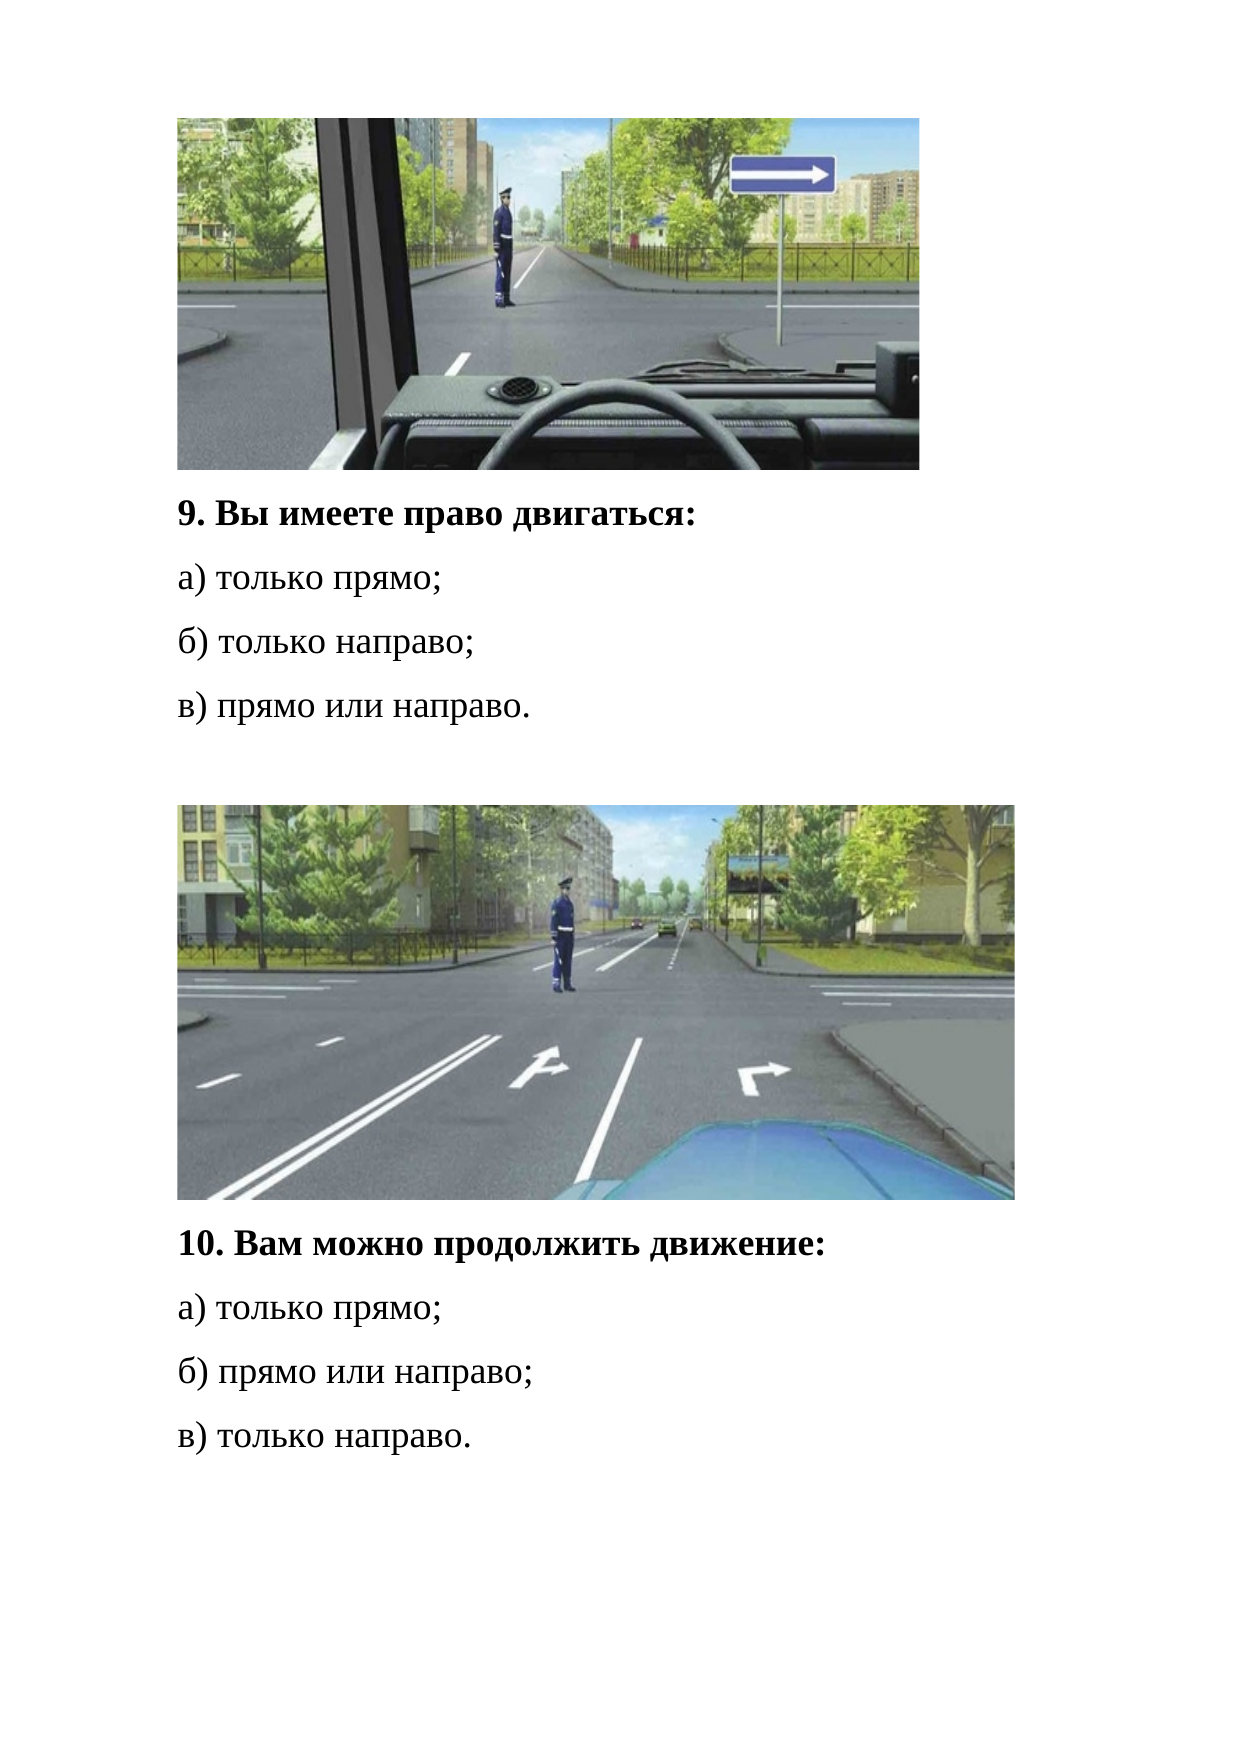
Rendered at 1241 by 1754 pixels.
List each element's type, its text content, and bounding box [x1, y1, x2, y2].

text б) только направо; [177, 618, 1152, 662]
picture [177, 805, 1015, 1200]
text в) только направо. [177, 1412, 1152, 1455]
text 9. Вы имеете право двигаться: [177, 491, 1152, 534]
text б) прямо или направо; [177, 1348, 1152, 1391]
text а) только прямо; [177, 1284, 1152, 1327]
text в) прямо или направо. [177, 682, 1152, 726]
picture [177, 118, 920, 470]
text а) только прямо; [177, 554, 1152, 598]
text 10. Вам можно продолжить движение: [177, 1220, 1152, 1263]
